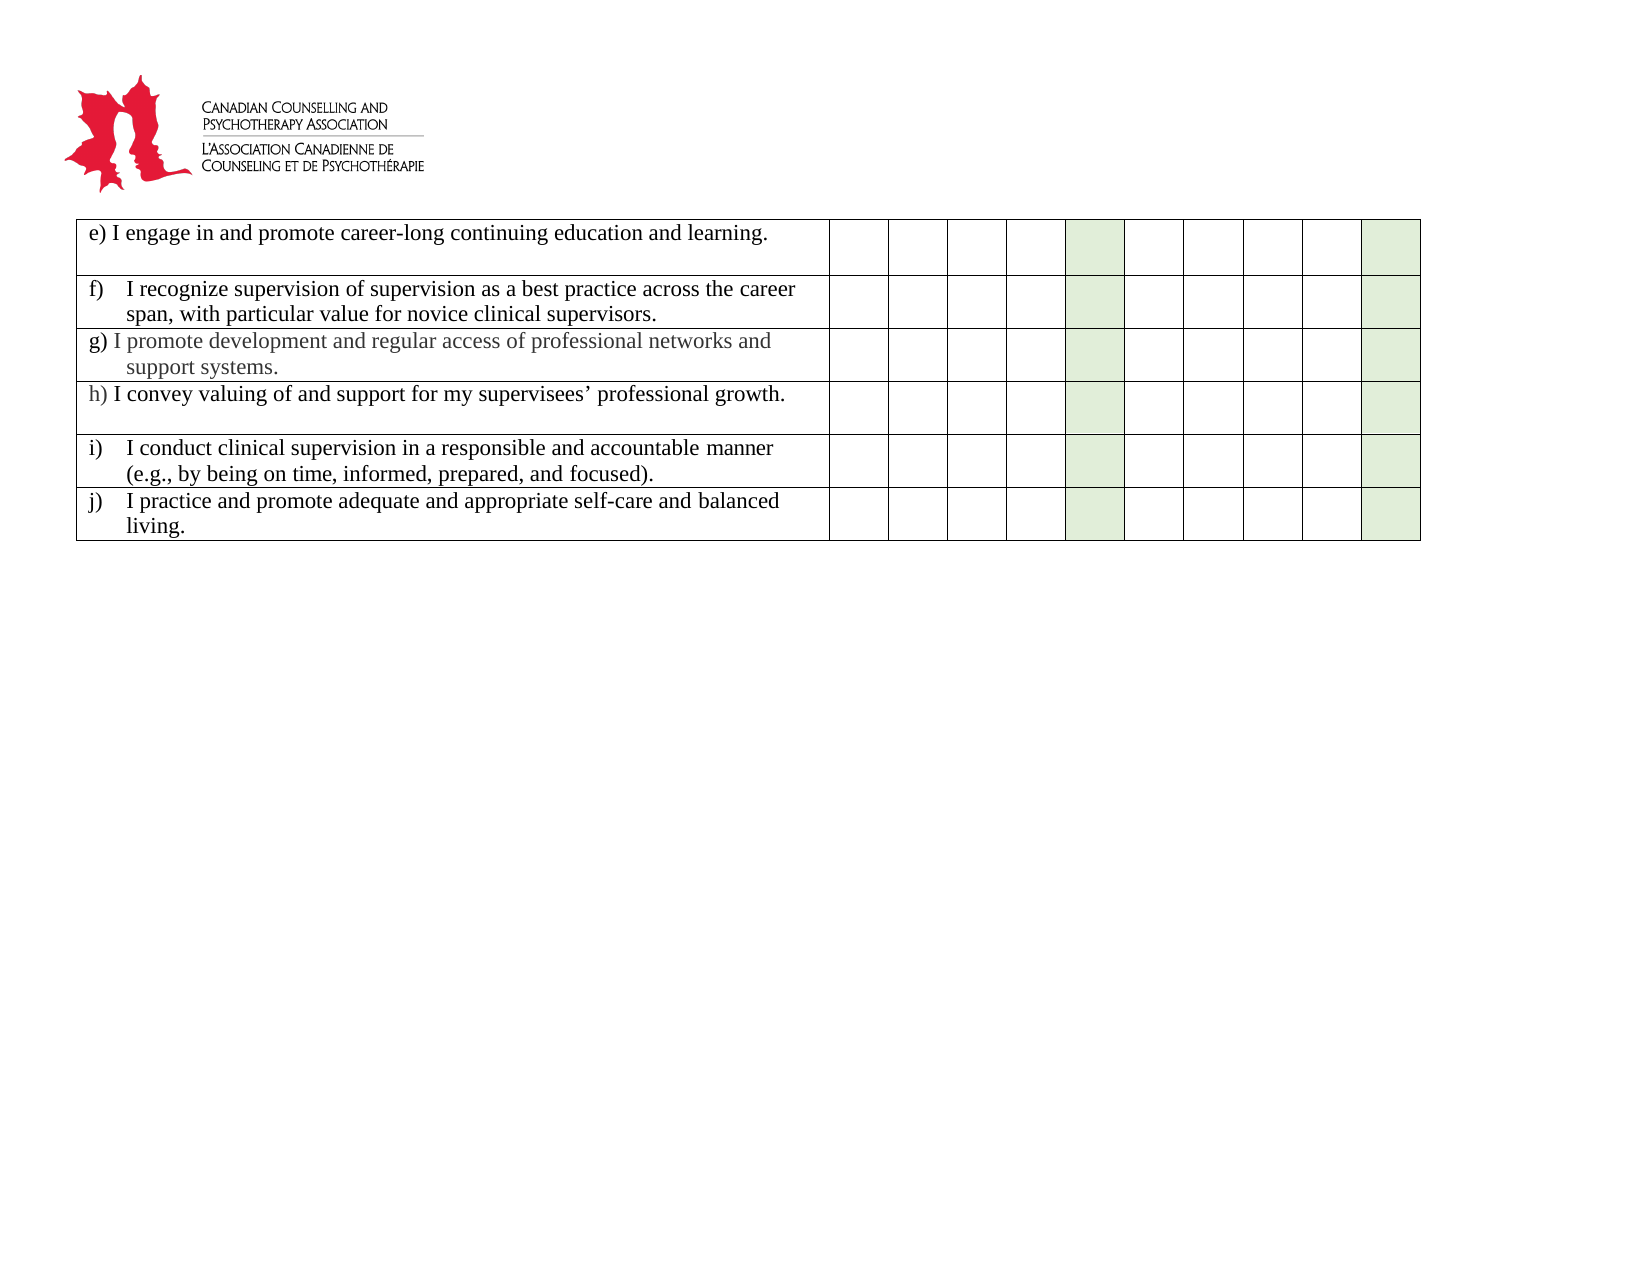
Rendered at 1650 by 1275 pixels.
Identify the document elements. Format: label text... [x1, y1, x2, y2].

table_cell [1007, 435, 1065, 487]
table_cell [830, 382, 888, 433]
table_cell [830, 276, 888, 328]
table_cell [1125, 276, 1183, 328]
table_cell [1007, 220, 1065, 275]
table_cell [1303, 276, 1361, 328]
table_cell [1125, 382, 1183, 433]
table_cell [1362, 488, 1420, 540]
table_cell [1244, 220, 1302, 275]
table_cell g) I promote development and regular access of professional networks and support systems. [77, 329, 829, 381]
table_cell i) I conduct clinical supervision in a responsible and accountable manner (e.g., by being on time, informed, prepared, and focused). [77, 435, 829, 487]
table_cell [1362, 220, 1420, 275]
table_cell j) I practice and promote adequate and appropriate self-care and balanced living. [77, 488, 829, 540]
table_cell [889, 488, 947, 540]
table_cell [1066, 488, 1124, 540]
table_cell [948, 329, 1006, 381]
table_cell [1303, 329, 1361, 381]
table_cell [1125, 488, 1183, 540]
table_cell [889, 276, 947, 328]
table_cell [830, 435, 888, 487]
table_cell [1362, 382, 1420, 433]
table_cell h) I convey valuing of and support for my supervisees’ professional growth. [77, 382, 829, 433]
table_cell [1125, 220, 1183, 275]
table_cell [1066, 435, 1124, 487]
table_cell f) I recognize supervision of supervision as a best practice across the career span, with particular value for novice clinical supervisors. [77, 276, 829, 328]
table_cell [1244, 329, 1302, 381]
table_cell [948, 488, 1006, 540]
table_cell [1303, 382, 1361, 433]
table_cell [1184, 382, 1243, 433]
table_cell [1303, 220, 1361, 275]
table_cell [830, 329, 888, 381]
table_cell [948, 382, 1006, 433]
table_cell [1303, 488, 1361, 540]
table_cell [948, 276, 1006, 328]
table_cell [948, 435, 1006, 487]
table_cell [1362, 329, 1420, 381]
table_cell [1244, 435, 1302, 487]
picture [64, 75, 424, 193]
table_cell [830, 488, 888, 540]
table_cell [1362, 435, 1420, 487]
table_cell [889, 382, 947, 433]
table_cell [1007, 382, 1065, 433]
table_cell [1066, 276, 1124, 328]
table_cell [830, 220, 888, 275]
table_cell [889, 435, 947, 487]
table_cell [1244, 488, 1302, 540]
table_cell [1184, 276, 1243, 328]
table_cell [1244, 382, 1302, 433]
table_cell [1184, 435, 1243, 487]
table_cell [1066, 220, 1124, 275]
table_cell [1184, 220, 1243, 275]
table_cell [889, 329, 947, 381]
table_cell [1244, 276, 1302, 328]
table_cell [1125, 435, 1183, 487]
table_cell [1007, 488, 1065, 540]
table_cell [889, 220, 947, 275]
table_cell [1007, 276, 1065, 328]
table_cell [1303, 435, 1361, 487]
table_cell [1007, 329, 1065, 381]
table_cell [948, 220, 1006, 275]
table_cell [1184, 488, 1243, 540]
table_cell [1184, 329, 1243, 381]
table_cell [1066, 382, 1124, 433]
table_cell [1125, 329, 1183, 381]
table_cell e) I engage in and promote career-long continuing education and learning. [77, 220, 829, 275]
table_cell [1066, 329, 1124, 381]
table_cell [1362, 276, 1420, 328]
